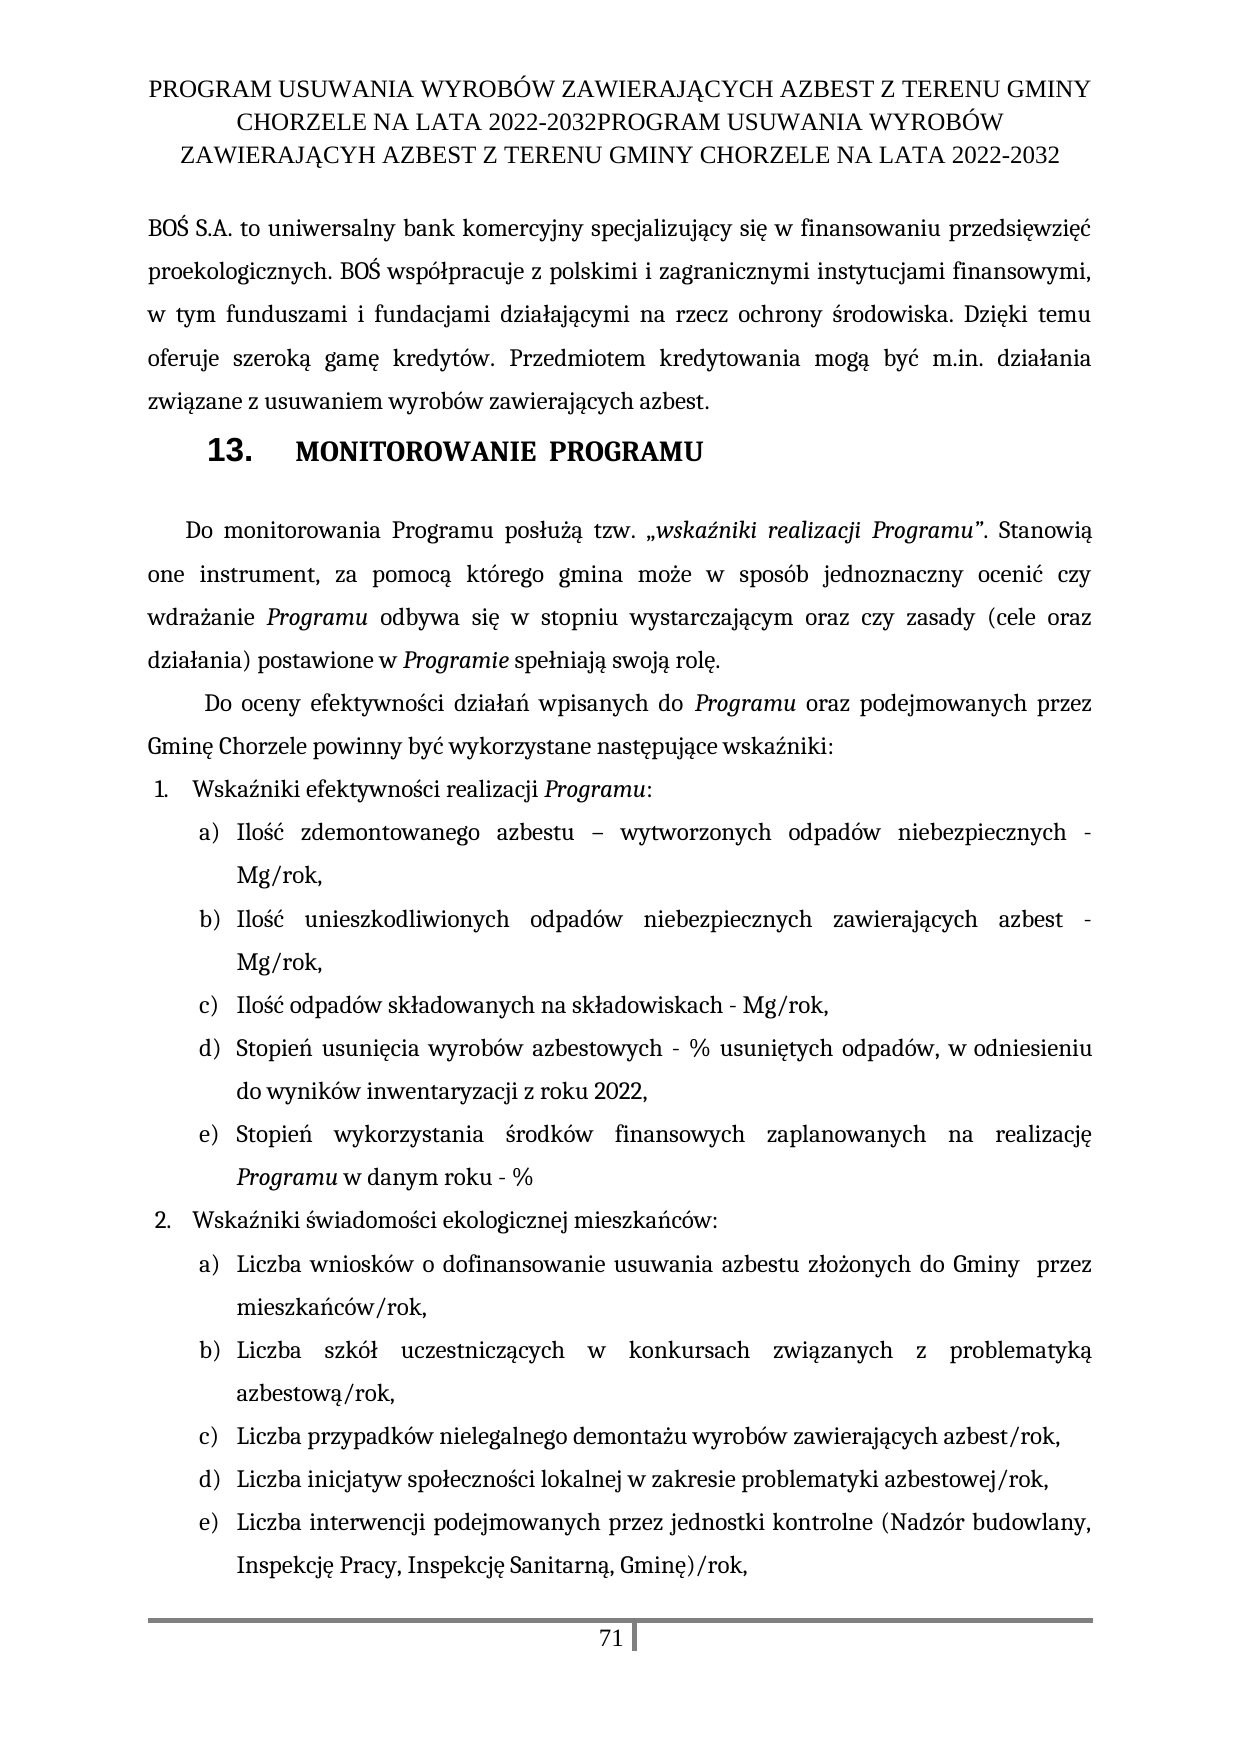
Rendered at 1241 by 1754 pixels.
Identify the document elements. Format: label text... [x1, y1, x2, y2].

subtitle MONITOROWANIE PROGRAMU [207, 430, 1093, 468]
text Do oceny efektywności działań wpisanych do Programu oraz podejmowanych przez Gminę Chorzele powinny być wykorzystane następujące wskaźniki: [148, 689, 1093, 761]
list Liczba wniosków o dofinansowanie usuwania azbestu złożonych do Gminy przez mieszkańców/rok, [199, 1249, 1093, 1321]
list Ilość odpadów składowanych na składowiskach - Mg/rok, [199, 991, 1093, 1019]
list Wskaźniki efektywności realizacji Programu: [154, 775, 1093, 804]
list Stopień usunięcia wyrobów azbestowych - % usuniętych odpadów, w odniesieniu do wyników inwentaryzacji z roku 2022, [199, 1034, 1093, 1106]
list Liczba inicjatyw społeczności lokalnej w zakresie problematyki azbestowej/rok, [199, 1465, 1093, 1494]
list Ilość zdemontowanego azbestu – wytworzonych odpadów niebezpiecznych - Mg/rok, [199, 818, 1093, 890]
list Wskaźniki świadomości ekologicznej mieszkańców: [154, 1206, 1093, 1235]
list Stopień wykorzystania środków finansowych zaplanowanych na realizację Programu w danym roku - % [199, 1120, 1093, 1192]
list Liczba interwencji podejmowanych przez jednostki kontrolne (Nadzór budowlany, Inspekcję Pracy, Inspekcję Sanitarną, Gminę)/rok, [199, 1508, 1093, 1580]
list Liczba szkół uczestniczących w konkursach związanych z problematyką azbestową/rok, [199, 1336, 1093, 1408]
text Do monitorowania Programu posłużą tzw. „wskaźniki realizacji Programu”. Stanowią one instrument, za pomocą którego gmina może w sposób jednoznaczny ocenić czy wdrażanie Programu odbywa się w stopniu wystarczającym oraz czy zasady (cele oraz działania) postawione w Programie spełniają swoją rolę. [148, 516, 1093, 674]
text BOŚ S.A. to uniwersalny bank komercyjny specjalizujący się w finansowaniu przedsięwzięć proekologicznych. BOŚ współpracuje z polskimi i zagranicznymi instytucjami finansowymi, w tym funduszami i fundacjami działającymi na rzecz ochrony środowiska. Dzięki temu oferuje szeroką gamę kredytów. Przedmiotem kredytowania mogą być m.in. działania związane z usuwaniem wyrobów zawierających azbest. [148, 214, 1093, 415]
list Ilość unieszkodliwionych odpadów niebezpiecznych zawierających azbest - Mg/rok, [199, 904, 1093, 976]
list Liczba przypadków nielegalnego demontażu wyrobów zawierających azbest/rok, [199, 1422, 1093, 1451]
